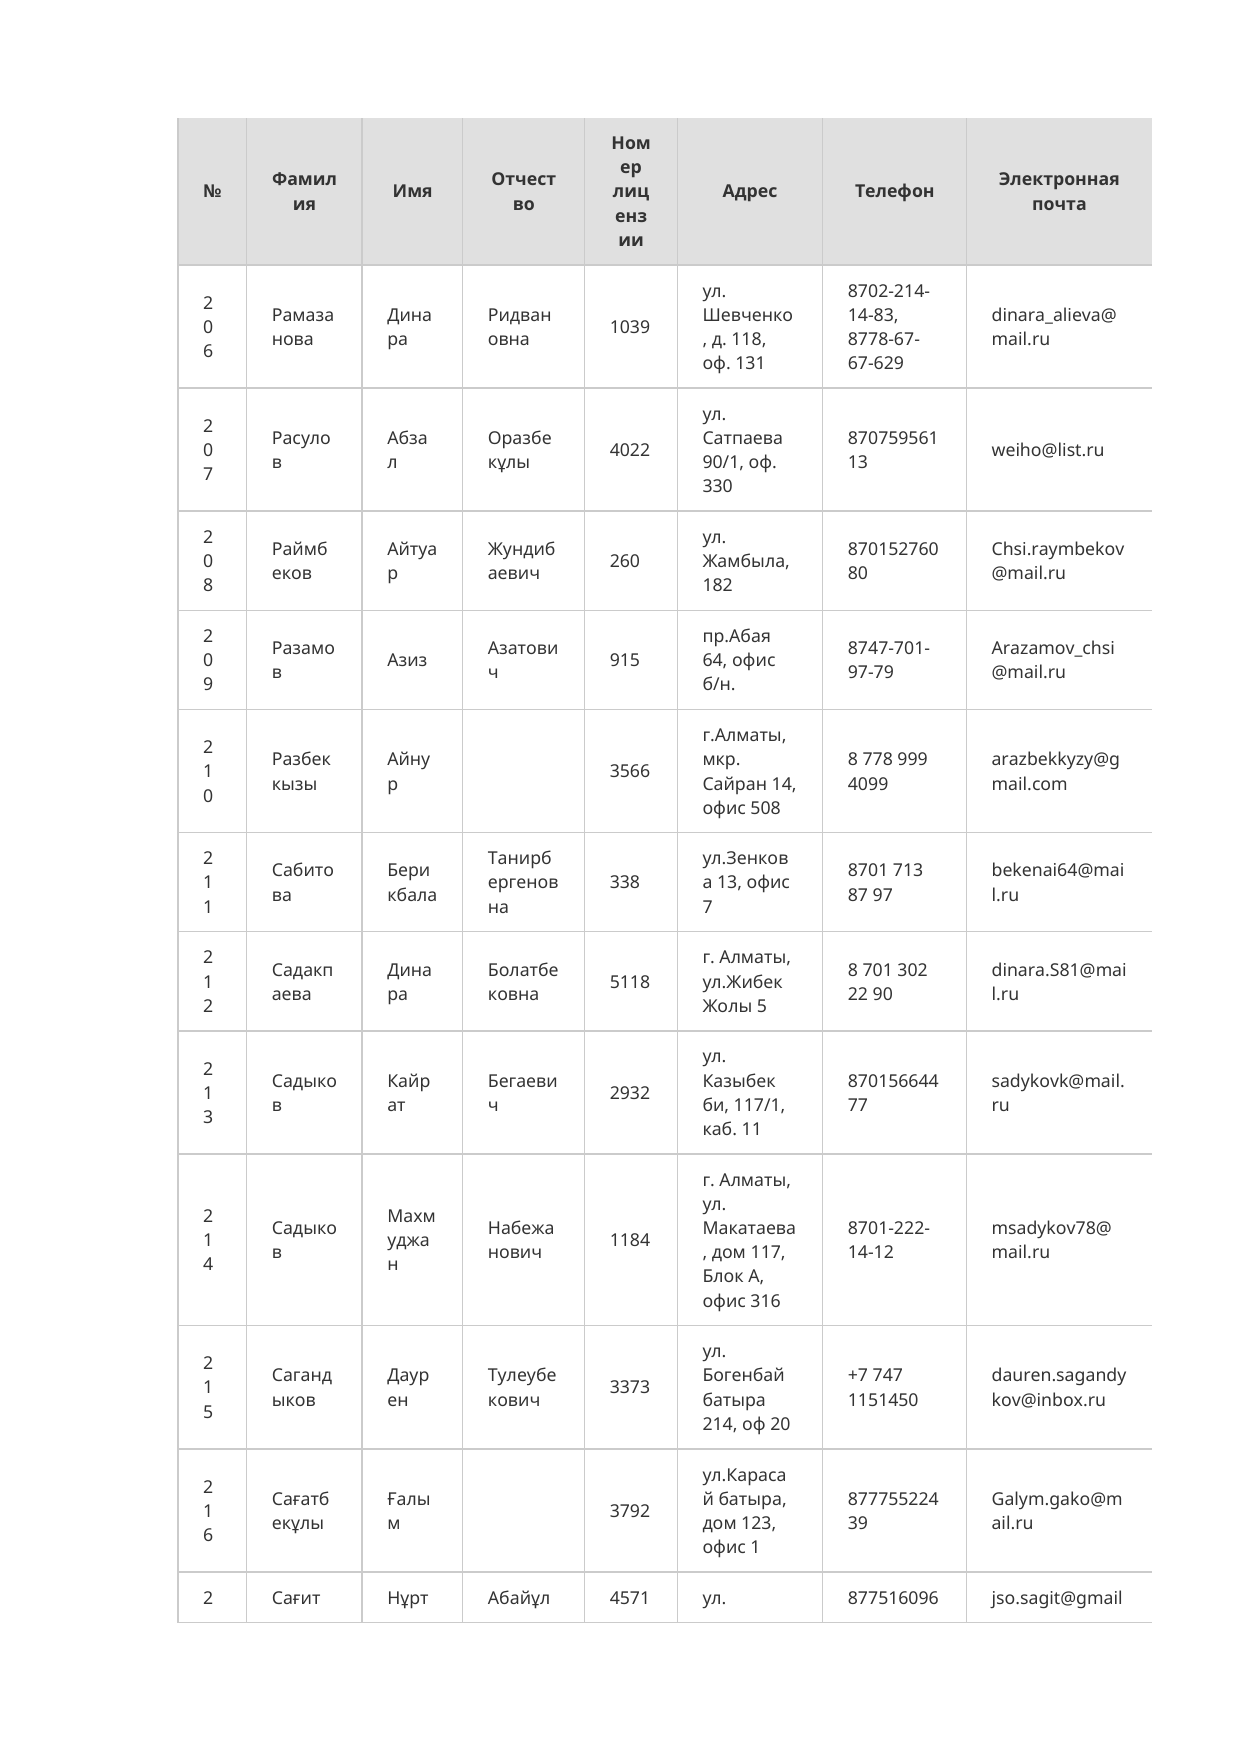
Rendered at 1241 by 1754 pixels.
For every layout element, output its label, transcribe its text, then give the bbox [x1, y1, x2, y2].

table_cell Ғалым [363, 1450, 462, 1571]
table_cell msadykov78@mail.ru [967, 1155, 1152, 1325]
table_cell Chsi.raymbekov@mail.ru [967, 512, 1152, 609]
table_cell Ридвановна [463, 266, 584, 387]
table_cell Нұртас [363, 1573, 462, 1622]
table_cell 211 [179, 833, 246, 931]
table_cell Садыков [247, 1032, 361, 1153]
table_cell [463, 1450, 584, 1571]
table_cell [463, 710, 584, 832]
table_cell 210 [179, 710, 246, 832]
table_cell Раймбеков [247, 512, 361, 609]
table_cell Садакпаева [247, 932, 361, 1030]
table_cell 87015276080 [823, 512, 966, 609]
table_cell Сабитова [247, 833, 361, 931]
table_cell ул. Богенбай батыра 214, оф 20 [678, 1326, 822, 1448]
table_cell dauren.sagandykov@inbox.ru [967, 1326, 1152, 1448]
table_cell 4022 [585, 389, 677, 510]
table_cell Азиз [363, 611, 462, 708]
table_cell 8702-214-14-83, 8778-67-67-629 [823, 266, 966, 387]
table_cell Жундибаевич [463, 512, 584, 609]
table_cell Бегаевич [463, 1032, 584, 1153]
table_cell dinara_alieva@mail.ru [967, 266, 1152, 387]
table_cell Тулеубекович [463, 1326, 584, 1448]
table_cell 1184 [585, 1155, 677, 1325]
table_header № [179, 118, 246, 264]
table_cell ул.Зенкова 13, офис 7 [678, 833, 822, 931]
table_cell 215 [179, 1326, 246, 1448]
table_cell Садыков [247, 1155, 361, 1325]
table_cell 209 [179, 611, 246, 708]
table_cell ул. Казыбек би, 117/1, каб. 11 [678, 1032, 822, 1153]
table_cell 3566 [585, 710, 677, 832]
table_cell Азатович [463, 611, 584, 708]
table_cell 5118 [585, 932, 677, 1030]
table_cell г.Алматы, мкр. Сайран 14, офис 508 [678, 710, 822, 832]
table_cell weiho@list.ru [967, 389, 1152, 510]
table_cell Galym.gako@mail.ru [967, 1450, 1152, 1571]
table_cell 87015664477 [823, 1032, 966, 1153]
table_cell Абайұлы [463, 1573, 584, 1622]
table_cell +7 747 1151450 [823, 1326, 966, 1448]
table_cell 87775522439 [823, 1450, 966, 1571]
table_cell Arazamov_chsi@mail.ru [967, 611, 1152, 708]
table_cell 260 [585, 512, 677, 609]
table_header Имя [363, 118, 462, 264]
table_cell 213 [179, 1032, 246, 1153]
table_cell Берикбала [363, 833, 462, 931]
table_cell г. Алматы, ул.Жибек Жолы 5 [678, 932, 822, 1030]
table_cell Оразбекұлы [463, 389, 584, 510]
table_cell bekenai64@mail.ru [967, 833, 1152, 931]
table_cell пр.Абая 64, офис б/н. [678, 611, 822, 708]
table_cell 1039 [585, 266, 677, 387]
table_cell Рамазанова [247, 266, 361, 387]
table_cell Динара [363, 932, 462, 1030]
table_cell 8 701 302 22 90 [823, 932, 966, 1030]
table_cell 8 778 999 4099 [823, 710, 966, 832]
table_cell Танирбергеновна [463, 833, 584, 931]
table_cell arazbekkyzy@gmail.com [967, 710, 1152, 832]
table_header Адрес [678, 118, 822, 264]
table_cell sadykovk@mail.ru [967, 1032, 1152, 1153]
table_cell 338 [585, 833, 677, 931]
table_cell 2932 [585, 1032, 677, 1153]
table_cell Айнур [363, 710, 462, 832]
table_cell ул. Шевченко, д. 118, оф. 131 [678, 266, 822, 387]
table_cell Сағит [247, 1573, 361, 1622]
table_header Телефон [823, 118, 966, 264]
table_cell 3373 [585, 1326, 677, 1448]
table_cell 8747-701-97-79 [823, 611, 966, 708]
table_cell Расулов [247, 389, 361, 510]
table_cell dinara.S81@mail.ru [967, 932, 1152, 1030]
table_cell 87751609635, 87273390171 [823, 1573, 966, 1622]
table_cell Даурен [363, 1326, 462, 1448]
table_cell Кайрат [363, 1032, 462, 1153]
table_cell 8701 713 87 97 [823, 833, 966, 931]
table_cell jso.sagit@gmail.com [967, 1573, 1152, 1622]
table_cell Сагандыков [247, 1326, 361, 1448]
table_cell Разамов [247, 611, 361, 708]
table_cell Айтуар [363, 512, 462, 609]
table_header Номер лицензии [585, 118, 677, 264]
table_cell ул. Абдулиных 54/6, 3 А [678, 1573, 822, 1622]
table_cell Болатбековна [463, 932, 584, 1030]
table_cell ул. Сатпаева 90/1, оф. 330 [678, 389, 822, 510]
table_cell ул. Жамбыла, 182 [678, 512, 822, 609]
table_cell г. Алматы, ул. Макатаева, дом 117, Блок А, офис 316 [678, 1155, 822, 1325]
table_cell 214 [179, 1155, 246, 1325]
table_cell Разбеккызы [247, 710, 361, 832]
table_cell Махмуджан [363, 1155, 462, 1325]
table_cell 87075956113 [823, 389, 966, 510]
table_cell 8701-222-14-12 [823, 1155, 966, 1325]
table_cell 915 [585, 611, 677, 708]
table_cell 207 [179, 389, 246, 510]
table_cell 212 [179, 932, 246, 1030]
table_cell Набежанович [463, 1155, 584, 1325]
table_cell Динара [363, 266, 462, 387]
table_cell 206 [179, 266, 246, 387]
table_cell 216 [179, 1450, 246, 1571]
table_cell 3792 [585, 1450, 677, 1571]
table_cell 208 [179, 512, 246, 609]
table_cell Абзал [363, 389, 462, 510]
table_cell 217 [179, 1573, 246, 1622]
table_header Электронная почта [967, 118, 1152, 264]
table_cell ул.Карасай батыра, дом 123, офис 1 [678, 1450, 822, 1571]
table_cell 4571 [585, 1573, 677, 1622]
table_header Отчество [463, 118, 584, 264]
table_cell Сағатбекұлы [247, 1450, 361, 1571]
table_header Фамилия [247, 118, 361, 264]
